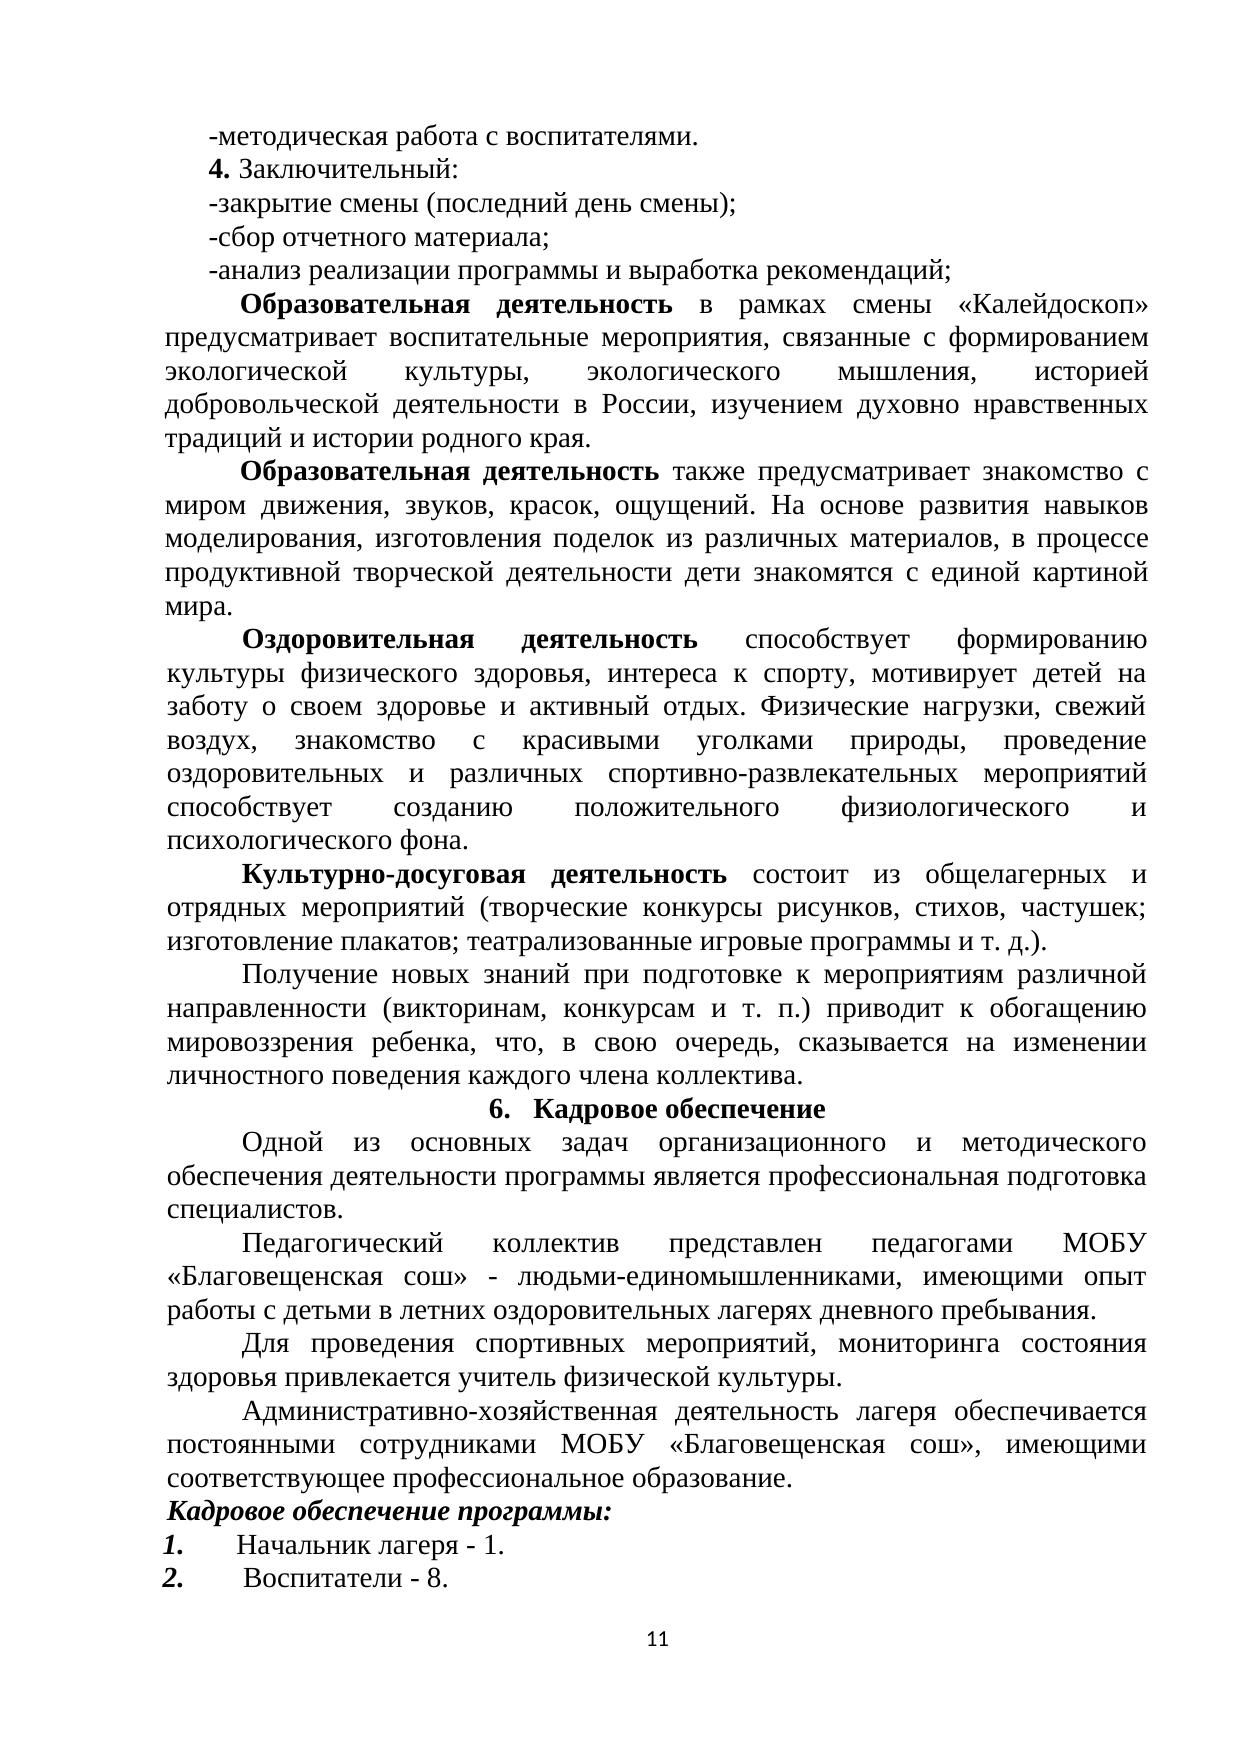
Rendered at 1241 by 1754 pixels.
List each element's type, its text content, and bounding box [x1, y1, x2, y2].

text -анализ реализации программы и выработка рекомендаций; [208, 252, 1152, 286]
text -методическая работа с воспитателями. [208, 118, 1152, 152]
text Кадровое обеспечение программы: [167, 1493, 1152, 1527]
list Кадровое обеспечение [162, 1091, 1152, 1124]
text -закрытие смены (последний день смены); [208, 185, 1152, 219]
text Одной из основных задач организационного и методического обеспечения деятельности программы является профессиональная подготовка специалистов. [167, 1124, 1147, 1225]
text Образовательная деятельность также предусматривает знакомство с миром движения, звуков, красок, ощущений. На основе развития навыков моделирования, изготовления поделок из различных материалов, в процессе продуктивной творческой деятельности дети знакомятся с единой картиной мира. [164, 453, 1149, 621]
list Начальник лагеря - 1. [162, 1527, 1152, 1560]
text Оздоровительная деятельность способствует формированию культуры физического здоровья, интереса к спорту, мотивирует детей на заботу о своем здоровье и активный отдых. Физические нагрузки, свежий воздух, знакомство с красивыми уголками природы, проведение оздоровительных и различных спортивно-развлекательных мероприятий способствует созданию положительного физиологического и психологического фона. [167, 621, 1147, 856]
list Воспитатели - 8. [162, 1560, 1152, 1594]
text Административно-хозяйственная деятельность лагеря обеспечивается постоянными сотрудниками МОБУ «Благовещенская сош», имеющими соответствующее профессиональное образование. [167, 1393, 1147, 1493]
text Образовательная деятельность в рамках смены «Калейдоскоп» предусматривает воспитательные мероприятия, связанные с формированием экологической культуры, экологического мышления, историей добровольческой деятельности в России, изучением духовно нравственных традиций и истории родного края. [164, 286, 1149, 453]
list Заключительный: [208, 152, 1152, 185]
text Культурно-досуговая деятельность состоит из общелагерных и отрядных мероприятий (творческие конкурсы рисунков, стихов, частушек; изготовление плакатов; театрализованные игровые программы и т. д.). [167, 856, 1147, 957]
text Получение новых знаний при подготовке к мероприятиям различной направленности (викторинам, конкурсам и т. п.) приводит к обогащению мировоззрения ребенка, что, в свою очередь, сказывается на изменении личностного поведения каждого члена коллектива. [167, 957, 1147, 1091]
text -сбор отчетного материала; [208, 219, 1152, 252]
text Педагогический коллектив представлен педагогами МОБУ «Благовещенская сош» - людьми-единомышленниками, имеющими опыт работы с детьми в летних оздоровительных лагерях дневного пребывания. [167, 1225, 1147, 1326]
text Для проведения спортивных мероприятий, мониторинга состояния здоровья привлекается учитель физической культуры. [167, 1326, 1147, 1393]
